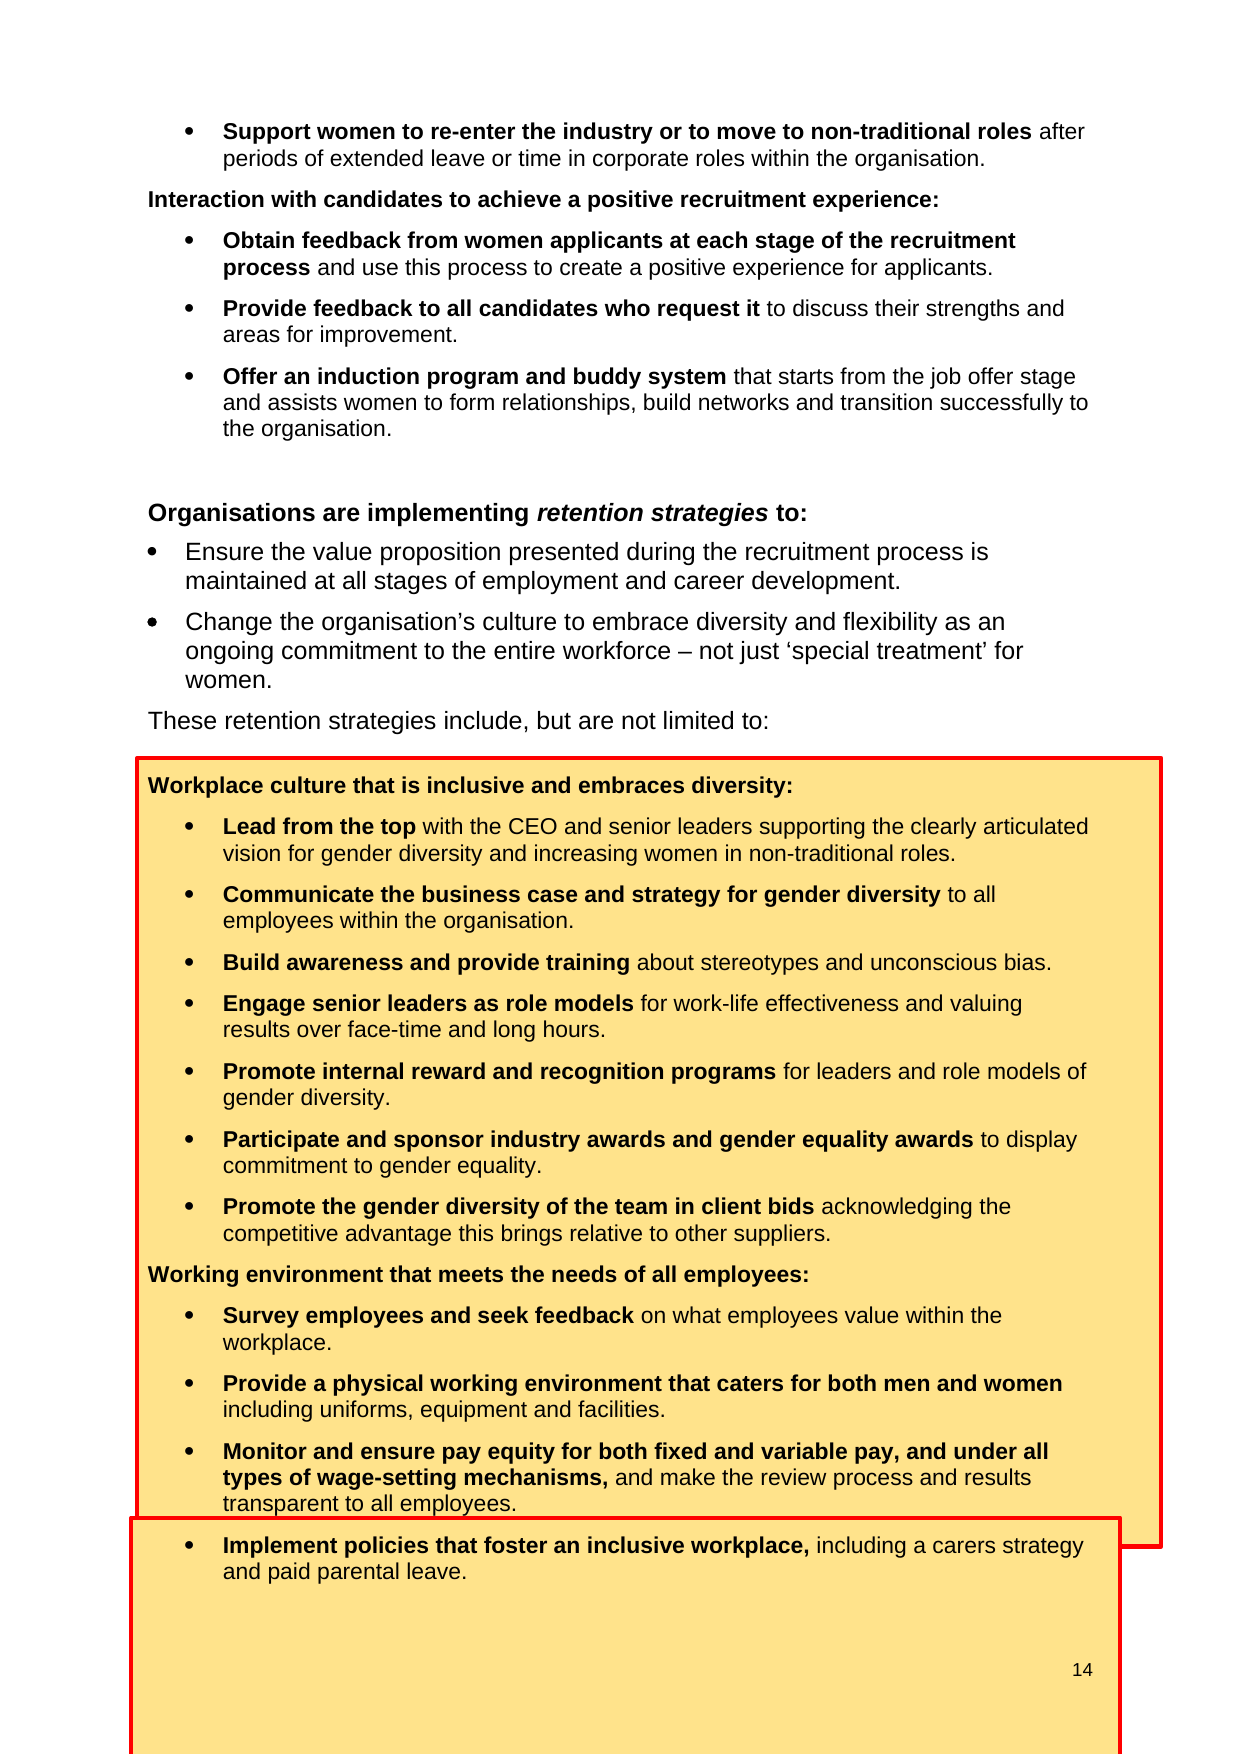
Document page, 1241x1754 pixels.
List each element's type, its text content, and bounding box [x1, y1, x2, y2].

list Change the organisation’s culture to embrace diversity and flexibility as an ongoing commitment to the entire workforce – not just ‘special treatment’ for women. [148, 607, 1092, 694]
list Support women to re-enter the industry or to move to non-traditional roles after periods of extended leave or time in corporate roles within the organisation. [185, 118, 1092, 171]
list Provide feedback to all candidates who request it to discuss their strengths and areas for improvement. [185, 295, 1092, 348]
list Participate and sponsor industry awards and gender equality awards to display commitment to gender equality. [185, 1126, 1092, 1178]
list Communicate the business case and strategy for gender diversity to all employees within the organisation. [185, 881, 1092, 934]
list Ensure the value proposition presented during the recruitment process is maintained at all stages of employment and career development. [148, 537, 1092, 595]
list Monitor and ensure pay equity for both fixed and variable pay, and under all types of wage-setting mechanisms, and make the review process and results transparent to all employees. [185, 1438, 1092, 1517]
text Organisations are implementing retention strategies to: [148, 498, 1092, 527]
list Promote the gender diversity of the team in client bids acknowledging the competitive advantage this brings relative to other suppliers. [185, 1193, 1092, 1246]
list Implement policies that foster an inclusive workplace, including a carers strategy and paid parental leave. [185, 1532, 1092, 1584]
list Obtain feedback from women applicants at each stage of the recruitment process and use this process to create a positive experience for applicants. [185, 227, 1092, 280]
list Survey employees and seek feedback on what employees value within the workplace. [185, 1302, 1092, 1355]
list Lead from the top with the CEO and senior leaders supporting the clearly articulated vision for gender diversity and increasing women in non-traditional roles. [185, 813, 1092, 866]
text Interaction with candidates to achieve a positive recruitment experience: [148, 186, 1092, 212]
list Promote internal reward and recognition programs for leaders and role models of gender diversity. [185, 1058, 1092, 1111]
list Build awareness and provide training about stereotypes and unconscious bias. [185, 949, 1092, 975]
list Offer an induction program and buddy system that starts from the job offer stage and assists women to form relationships, build networks and transition successfully to the organisation. [185, 363, 1092, 442]
list Engage senior leaders as role models for work-life effectiveness and valuing results over face-time and long hours. [185, 990, 1092, 1043]
text Workplace culture that is inclusive and embraces diversity: [148, 743, 1092, 798]
list Provide a physical working environment that caters for both men and women including uniforms, equipment and facilities. [185, 1370, 1092, 1423]
text These retention strategies include, but are not limited to: [148, 706, 1092, 735]
text Working environment that meets the needs of all employees: [148, 1261, 1092, 1287]
